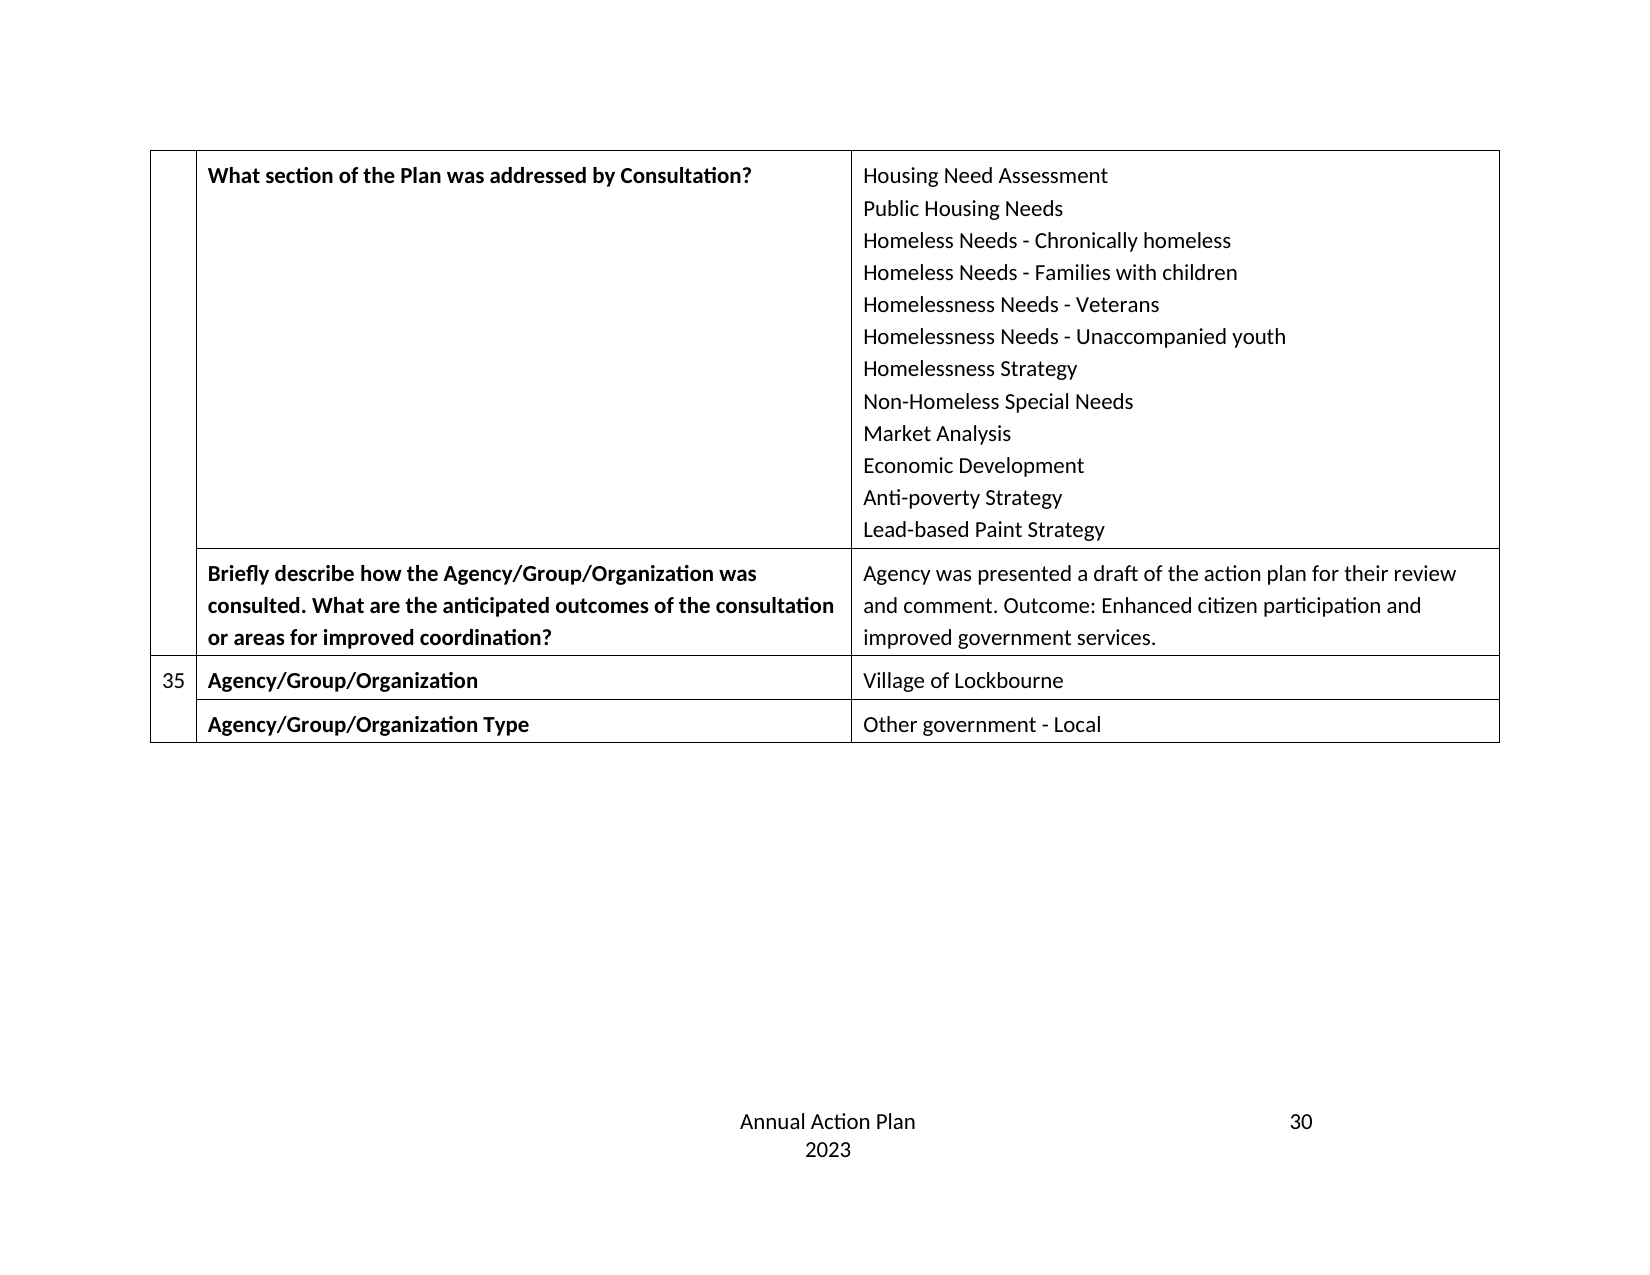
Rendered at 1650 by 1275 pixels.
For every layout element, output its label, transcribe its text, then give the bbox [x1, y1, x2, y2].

table_cell Agency/Group/Organization [197, 656, 851, 698]
table_cell Briefly describe how the Agency/Group/Organization was consulted. What are the anticipated outcomes of the consultation or areas for improved coordination? [197, 549, 851, 655]
table_cell 35 [151, 656, 196, 742]
table_cell Village of Lockbourne [852, 656, 1499, 698]
table_cell What section of the Plan was addressed by Consultation? [197, 151, 851, 547]
table_cell Agency/Group/Organization Type [197, 700, 851, 742]
table_cell Other government - Local [852, 700, 1499, 742]
table_cell Housing Need Assessment Public Housing Needs Homeless Needs - Chronically homeless Homeless Needs - Families with children Homelessness Needs - Veterans Homelessness Needs - Unaccompanied youth Homelessness Strategy Non-Homeless Special Needs Market Analysis Economic Development Anti-poverty Strategy Lead-based Paint Strategy [852, 151, 1499, 547]
table_cell Agency was presented a draft of the action plan for their review and comment. Outcome: Enhanced citizen participation and improved government services. [852, 549, 1499, 655]
